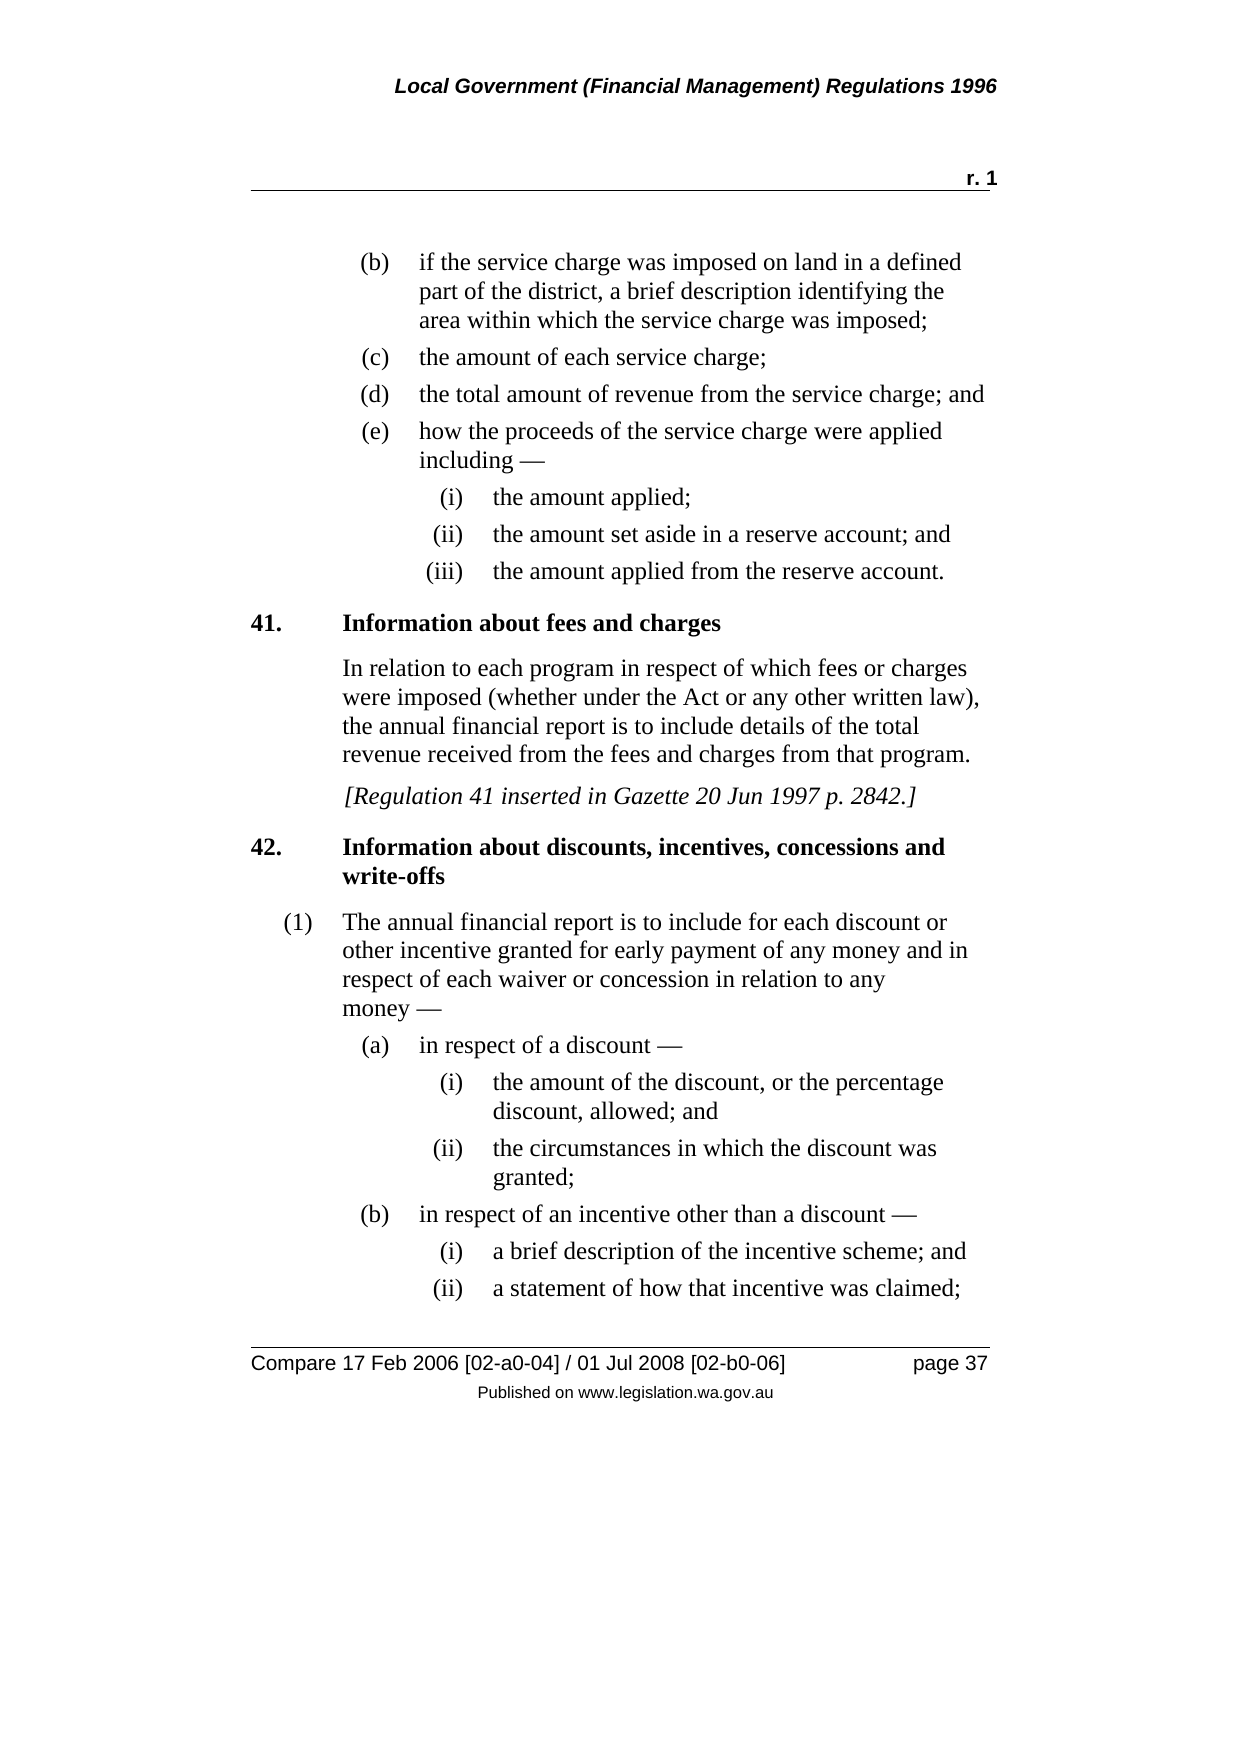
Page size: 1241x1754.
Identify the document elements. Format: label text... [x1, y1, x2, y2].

text (iii) the amount applied from the reserve account. [251, 556, 990, 585]
text (c) the amount of each service charge; [251, 342, 990, 371]
text (ii) the circumstances in which the discount was granted; [251, 1133, 990, 1190]
text (ii) the amount set aside in a reserve account; and [251, 519, 990, 548]
text (ii) a statement of how that incentive was claimed; [251, 1273, 990, 1302]
text (b) in respect of an incentive other than a discount — [251, 1199, 990, 1227]
text (d) the total amount of revenue from the service charge; and [251, 379, 990, 408]
subtitle 42. Information about discounts, incentives, concessions and write-offs [251, 832, 990, 890]
subtitle 41. Information about fees and charges [251, 608, 990, 637]
text In relation to each program in respect of which fees or charges were imposed (whether under the Act or any other written law), the annual financial report is to include details of the total revenue received from the fees and charges from that program. [251, 653, 990, 768]
text (i) the amount of the discount, or the percentage discount, allowed; and [251, 1067, 990, 1124]
text (a) in respect of a discount — [251, 1030, 990, 1059]
text (1) The annual financial report is to include for each discount or other incentive granted for early payment of any money and in respect of each waiver or concession in relation to any money — [251, 907, 990, 1022]
text [Regulation 41 inserted in Gazette 20 Jun 1997 p. 2842.] [251, 781, 990, 809]
text (i) a brief description of the incentive scheme; and [251, 1236, 990, 1264]
text (b) if the service charge was imposed on land in a defined part of the district, a brief description identifying the area within which the service charge was imposed; [251, 247, 990, 334]
text (e) how the proceeds of the service charge were applied including — [251, 416, 990, 474]
text (i) the amount applied; [251, 482, 990, 511]
